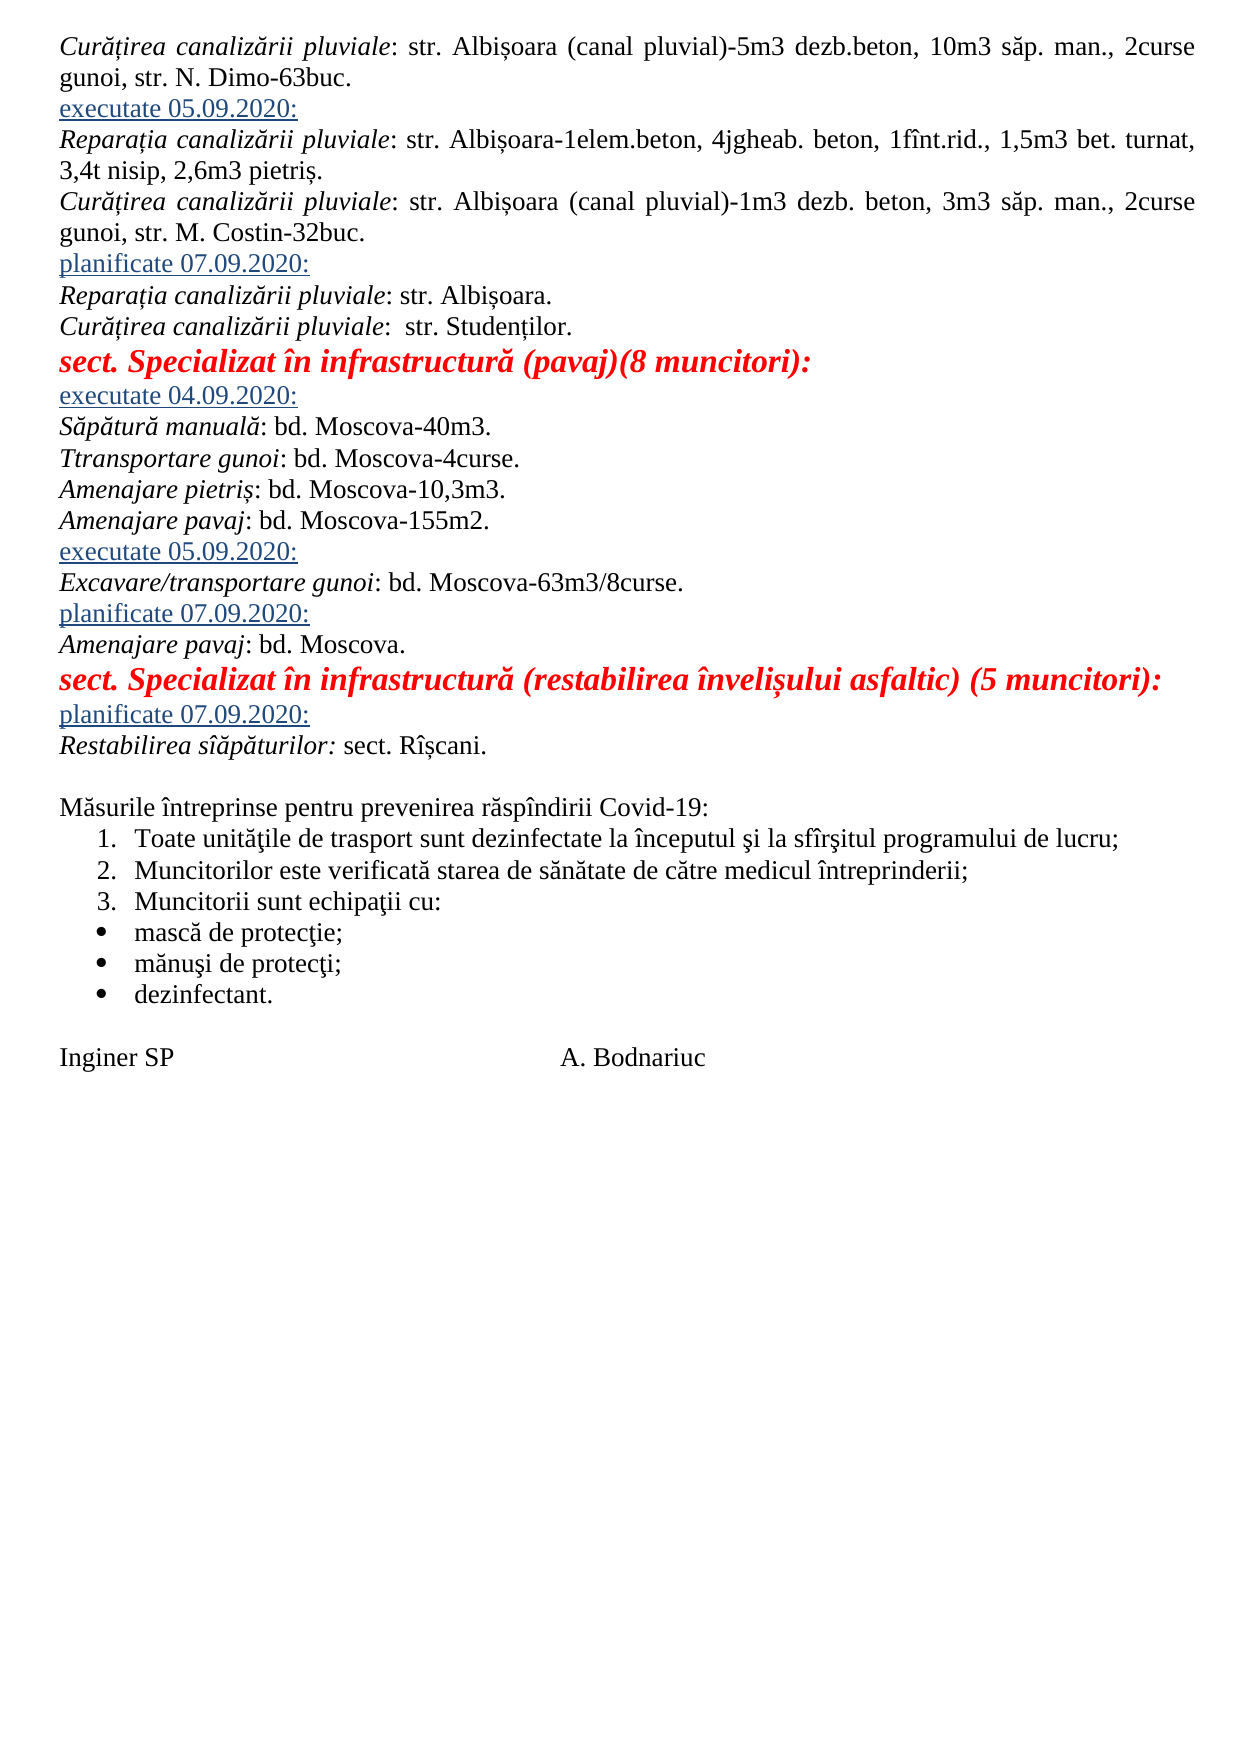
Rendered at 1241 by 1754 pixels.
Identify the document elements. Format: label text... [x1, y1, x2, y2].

text Săpătură manuală: bd. Moscova-40m3. [59, 411, 1181, 442]
text executate 05.09.2020: [59, 535, 1181, 566]
text Reparația canalizării pluviale: str. Albișoara-1elem.beton, 4jgheab. beton, 1fînt.rid., 1,5m3 bet. turnat, 3,4t nisip, 2,6m3 pietriș. [59, 123, 1196, 185]
text planificate 07.09.2020: [59, 248, 1181, 279]
text Curățirea canalizării pluviale: str. Albișoara (canal pluvial)-1m3 dezb. beton, 3m3 săp. man., 2curse gunoi, str. M. Costin-32buc. [59, 185, 1196, 248]
text planificate 07.09.2020: [59, 698, 1181, 729]
list Muncitorii sunt echipaţii cu: [97, 885, 1196, 916]
text planificate 07.09.2020: [59, 597, 1181, 628]
text Curățirea canalizării pluviale: str. Studenților. [59, 310, 1181, 341]
list dezinfectant. [97, 978, 1196, 1010]
text sect. Specializat în infrastructură (restabilirea învelișului asfaltic) (5 muncitori): [59, 660, 1181, 698]
text executate 05.09.2020: [59, 92, 1181, 123]
list Muncitorilor este verificată starea de sănătate de către medicul întreprinderii; [97, 854, 1196, 885]
text sect. Specializat în infrastructură (pavaj)(8 muncitori): [59, 341, 1196, 379]
text Amenajare pavaj: bd. Moscova. [59, 628, 1196, 660]
list mănuşi de protecţi; [97, 947, 1196, 978]
list mască de protecţie; [97, 916, 1196, 947]
text Amenajare pietriș: bd. Moscova-10,3m3. [59, 473, 1181, 504]
text executate 04.09.2020: [59, 379, 1181, 411]
text Curățirea canalizării pluviale: str. Albișoara (canal pluvial)-5m3 dezb.beton, 10m3 săp. man., 2curse gunoi, str. N. Dimo-63buc. [59, 29, 1196, 92]
text Inginer SP A. Bodnariuc [398, 1041, 1196, 1072]
text Inginer SP A. Bodnariuc [59, 1041, 242, 1072]
text Ttransportare gunoi: bd. Moscova-4curse. [59, 442, 1181, 473]
text Măsurile întreprinse pentru prevenirea răspîndirii Covid-19: [59, 791, 1196, 823]
text Excavare/transportare gunoi: bd. Moscova-63m3/8curse. [59, 566, 1181, 597]
text Reparația canalizării pluviale: str. Albișoara. [59, 279, 1181, 310]
text Restabilirea sîăpăturilor: sect. Rîșcani. [59, 729, 1196, 760]
text Amenajare pavaj: bd. Moscova-155m2. [59, 504, 1181, 535]
list Toate unităţile de trasport sunt dezinfectate la începutul şi la sfîrşitul programului de lucru; [97, 823, 1196, 854]
